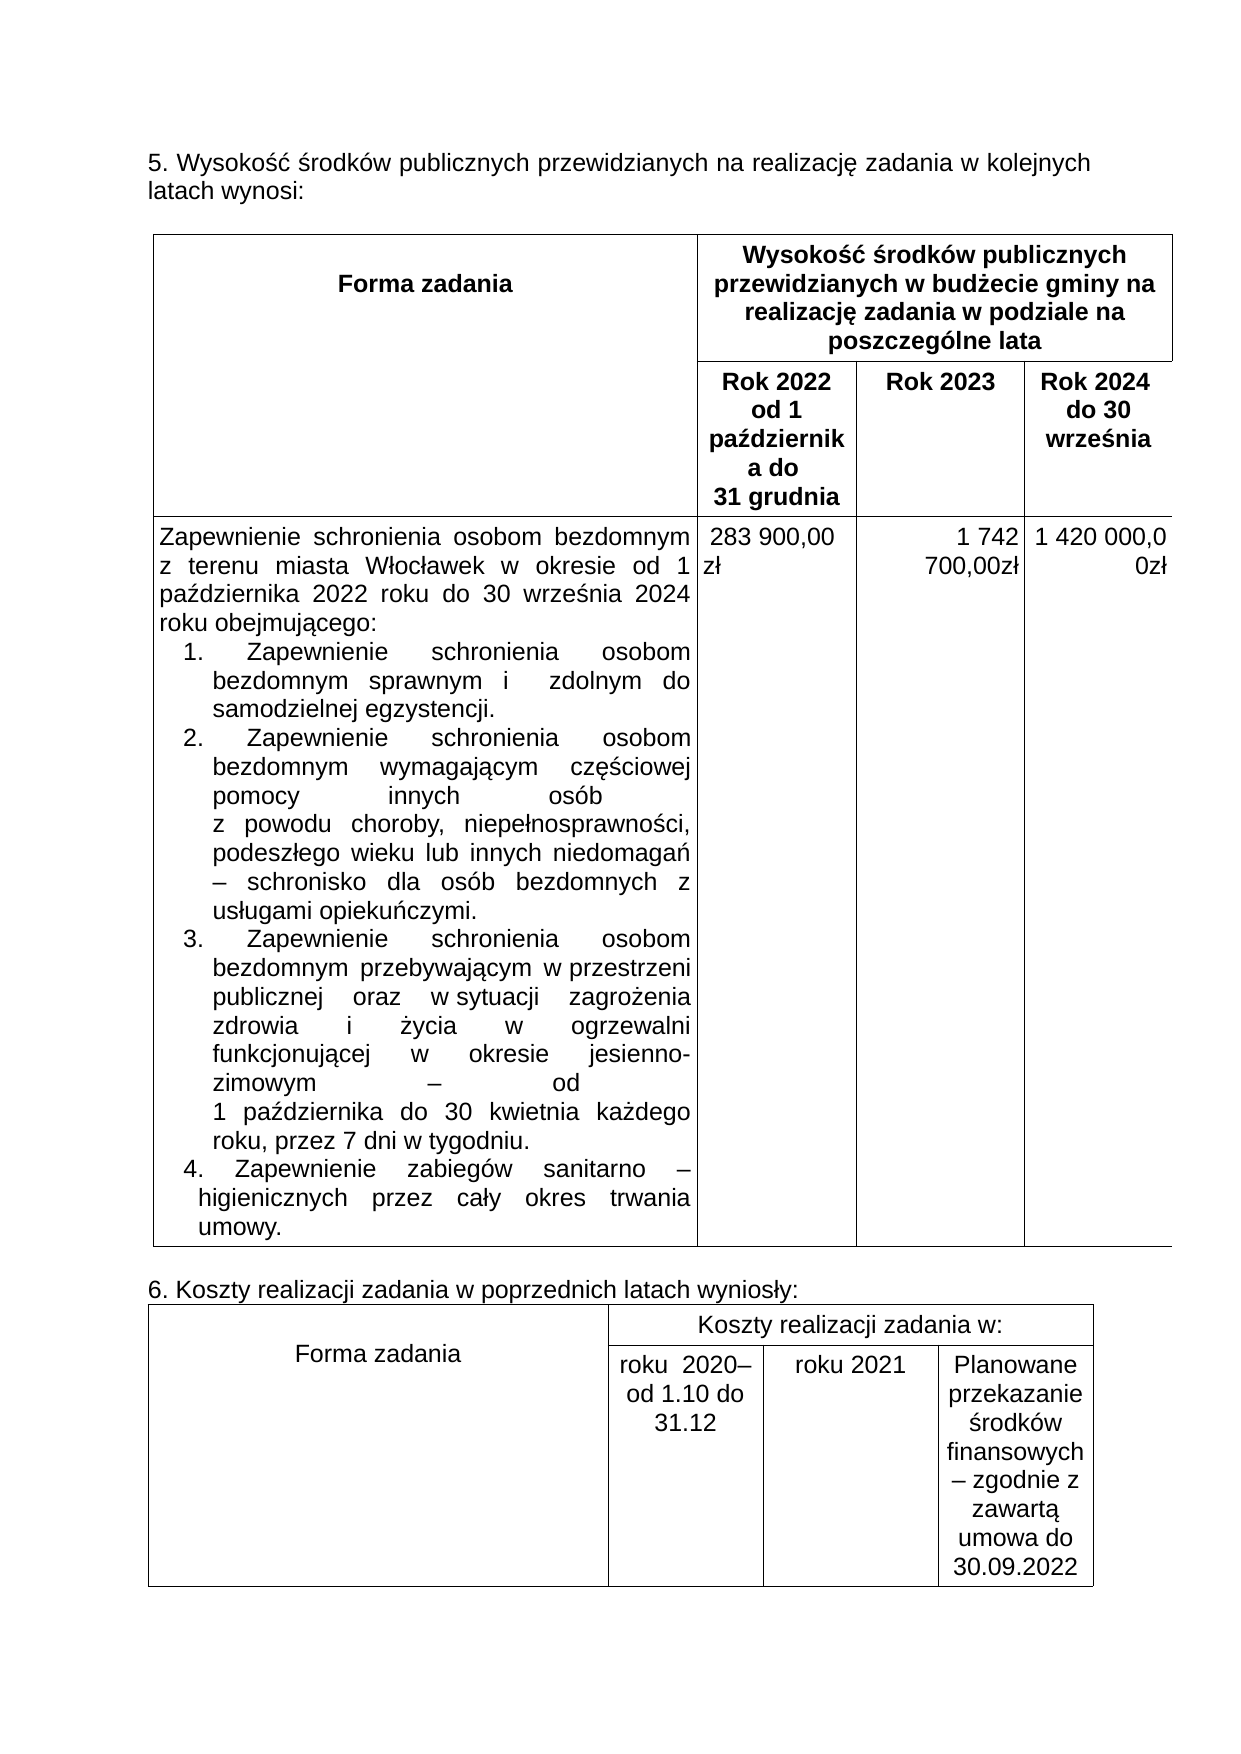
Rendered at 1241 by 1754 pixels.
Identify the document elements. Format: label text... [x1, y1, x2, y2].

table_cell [939, 1346, 1093, 1586]
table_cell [609, 1346, 763, 1586]
table_cell 1 420 000,00zł [1025, 517, 1172, 1246]
table_header Forma zadania [154, 235, 697, 516]
table_cell Zapewnienie schronienia osobom bezdomnym z terenu miasta Włocławek w okresie od 1 października 2022 roku do 30 września 2024 roku obejmującego: 1. Zapewnienie schronienia osobom bezdomnym sprawnym i zdolnym do samodzielnej egzystencji. 2. Zapewnienie schronienia osobom bezdomnym wymagającym częściowej pomocy innych osób z powodu choroby, niepełnosprawności, podeszłego wieku lub innych niedomagań – schronisko dla osób bezdomnych z usługami opiekuńczymi. 3. Zapewnienie schronienia osobom bezdomnym przebywającym w przestrzeni publicznej oraz w sytuacji zagrożenia zdrowia i życia w ogrzewalni funkcjonującej w okresie jesienno-zimowym – od 1 października do 30 kwietnia każdego roku, przez 7 dni w tygodniu. 4. Zapewnienie zabiegów sanitarno – higienicznych przez cały okres trwania umowy. [154, 517, 697, 1246]
table_cell Rok 2022 od 1 października do 31 grudnia [698, 362, 856, 516]
table_cell 283 900,00 zł [698, 517, 856, 1246]
table_header Wysokość środków publicznych przewidzianych w budżecie gminy na realizację zadania w podziale na poszczególne lata [698, 235, 1172, 361]
table_cell Rok 2024 do 30 września [1025, 362, 1172, 516]
table_header Koszty realizacji zadania w: [609, 1305, 1093, 1344]
text 5. Wysokość środków publicznych przewidzianych na realizację zadania w kolejnych latach wynosi: [148, 148, 1093, 205]
table_cell roku 2021 [764, 1346, 938, 1586]
table_cell 1 742 700,00zł [857, 517, 1024, 1246]
table_cell Rok 2023 [857, 362, 1024, 516]
table_header Forma zadania [149, 1305, 608, 1586]
text 6. Koszty realizacji zadania w poprzednich latach wyniosły: [148, 1275, 1093, 1304]
